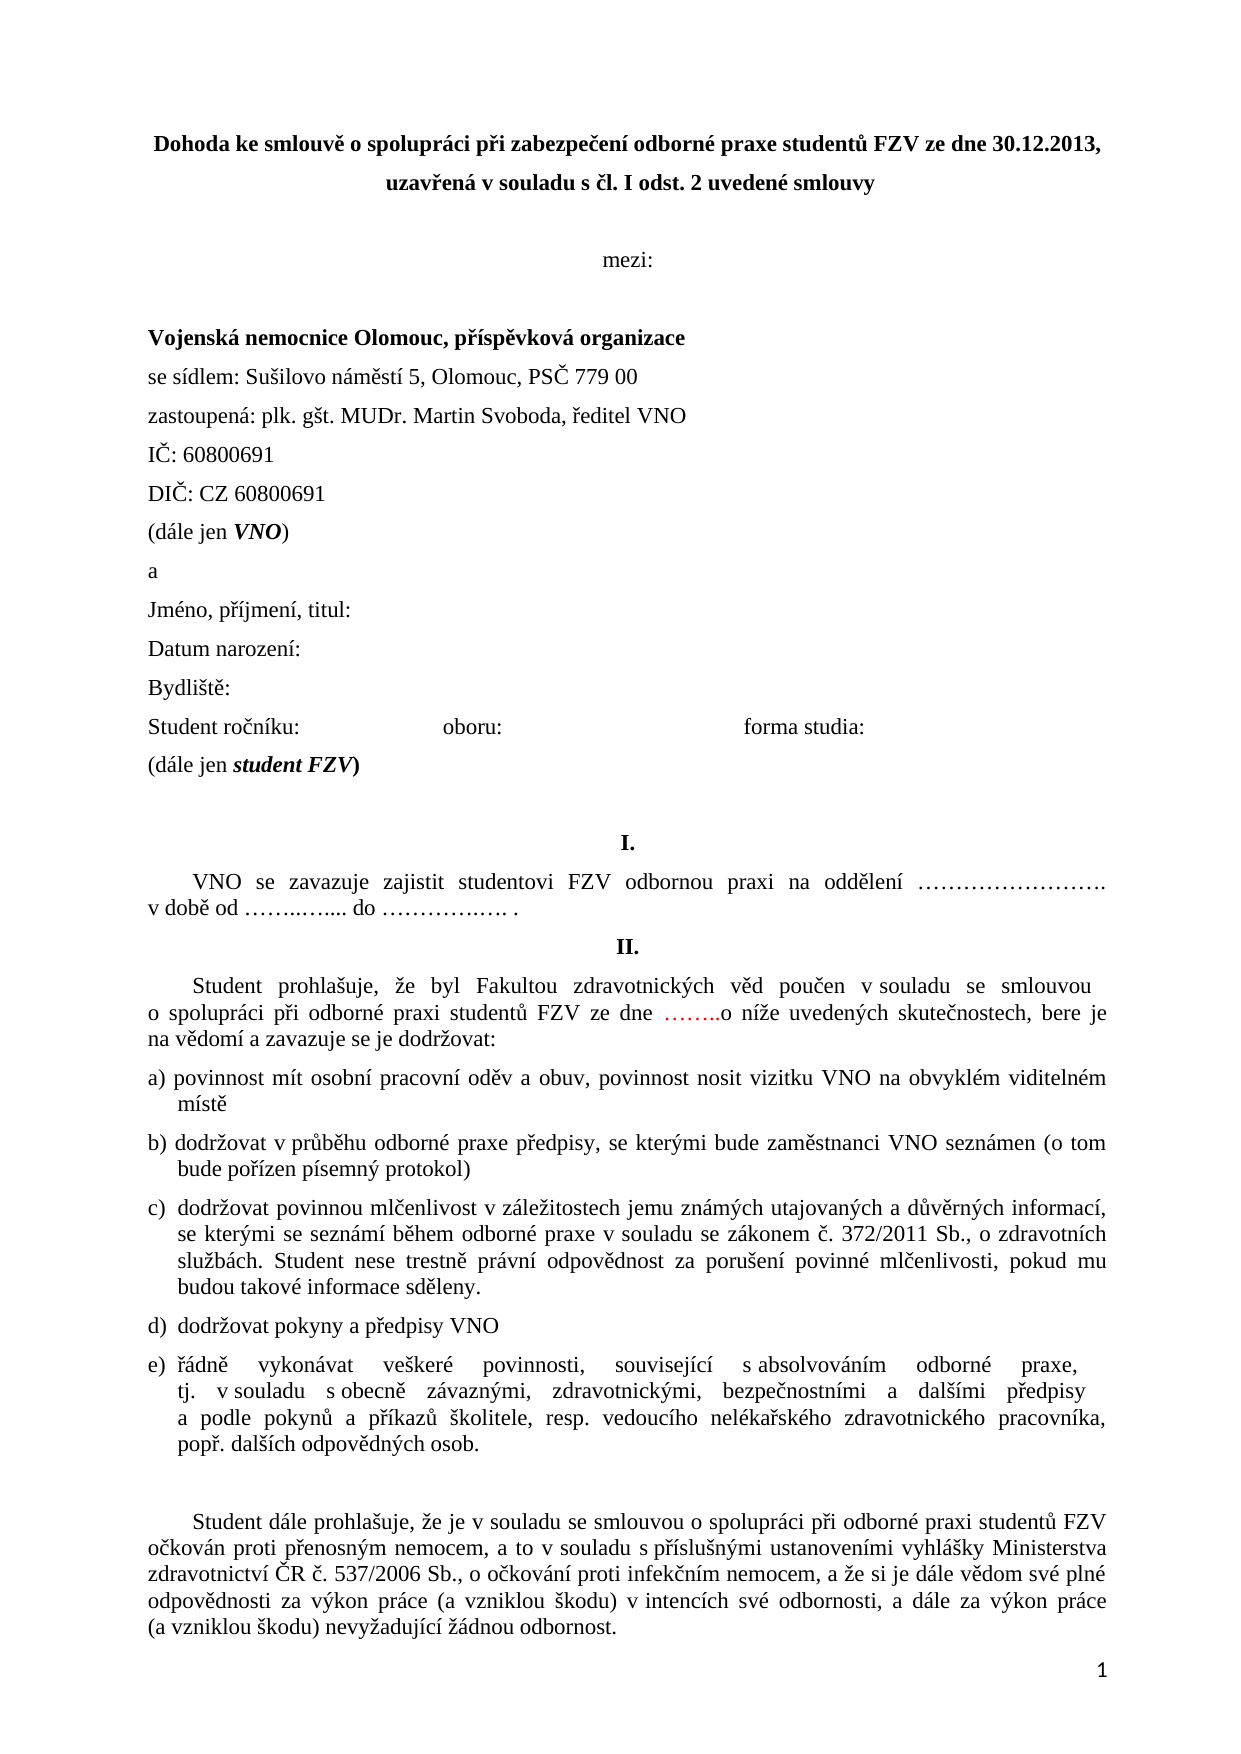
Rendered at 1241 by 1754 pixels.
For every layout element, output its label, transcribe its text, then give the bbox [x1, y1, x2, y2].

text se sídlem: Sušilovo náměstí 5, Olomouc, PSČ 779 00 [148, 363, 1107, 389]
text Student prohlašuje, že byl Fakultou zdravotnických věd poučen v souladu se smlouvou o spolupráci při odborné praxi studentů FZV ze dne ……..o níže uvedených skutečnostech, bere je na vědomí a zavazuje se je dodržovat: [148, 972, 1107, 1051]
text Student ročníku: oboru: forma studia: [148, 713, 1107, 739]
text IČ: 60800691 [148, 441, 1107, 467]
text I. [148, 829, 1107, 856]
text a [148, 557, 1107, 584]
text VNO se zavazuje zajistit studentovi FZV odbornou praxi na oddělení ……………………. v době od ……..….... do ………….…. . [148, 868, 1107, 921]
text mezi: [148, 246, 1107, 273]
text uzavřená v souladu s čl. I odst. 2 uvedené smlouvy [148, 169, 1107, 195]
list Vojenská nemocnice Olomouc, příspěvková organizace [148, 324, 1107, 351]
text II. [148, 933, 1107, 960]
list řádně vykonávat veškeré povinnosti, související s absolvováním odborné praxe, tj. v souladu s obecně závaznými, zdravotnickými, bezpečnostními a dalšími předpisy a podle pokynů a příkazů školitele, resp. vedoucího nelékařského zdravotnického pracovníka, popř. dalších odpovědných osob. [148, 1351, 1107, 1456]
text Datum narození: [148, 635, 1107, 661]
list dodržovat pokyny a předpisy VNO [148, 1312, 1107, 1338]
text a) povinnost mít osobní pracovní oděv a obuv, povinnost nosit vizitku VNO na obvyklém viditelném místě [148, 1064, 1107, 1116]
text DIČ: CZ 60800691 [148, 479, 1107, 506]
list dodržovat povinnou mlčenlivost v záležitostech jemu známých utajovaných a důvěrných informací, se kterými se seznámí během odborné praxe v souladu se zákonem č. 372/2011 Sb., o zdravotních službách. Student nese trestně právní odpovědnost za porušení povinné mlčenlivosti, pokud mu budou takové informace sděleny. [148, 1194, 1107, 1299]
text b) dodržovat v průběhu odborné praxe předpisy, se kterými bude zaměstnanci VNO seznámen (o tom bude pořízen písemný protokol) [148, 1129, 1107, 1182]
text Bydliště: [148, 674, 1107, 700]
text Student dále prohlašuje, že je v souladu se smlouvou o spolupráci při odborné praxi studentů FZV očkován proti přenosným nemocem, a to v souladu s příslušnými ustanoveními vyhlášky Ministerstva zdravotnictví ČR č. 537/2006 Sb., o očkování proti infekčním nemocem, a že si je dále vědom své plné odpovědnosti za výkon práce (a vzniklou škodu) v intencích své odbornosti, a dále za výkon práce (a vzniklou škodu) nevyžadující žádnou odbornost. [148, 1508, 1107, 1639]
text zastoupená: plk. gšt. MUDr. Martin Svoboda, ředitel VNO [148, 402, 1107, 428]
text (dále jen VNO) [148, 518, 1107, 545]
text (dále jen student FZV) [148, 752, 1107, 778]
text Jméno, příjmení, titul: [148, 596, 1107, 622]
text Dohoda ke smlouvě o spolupráci při zabezpečení odborné praxe studentů FZV ze dne 30.12.2013, [148, 130, 1107, 156]
